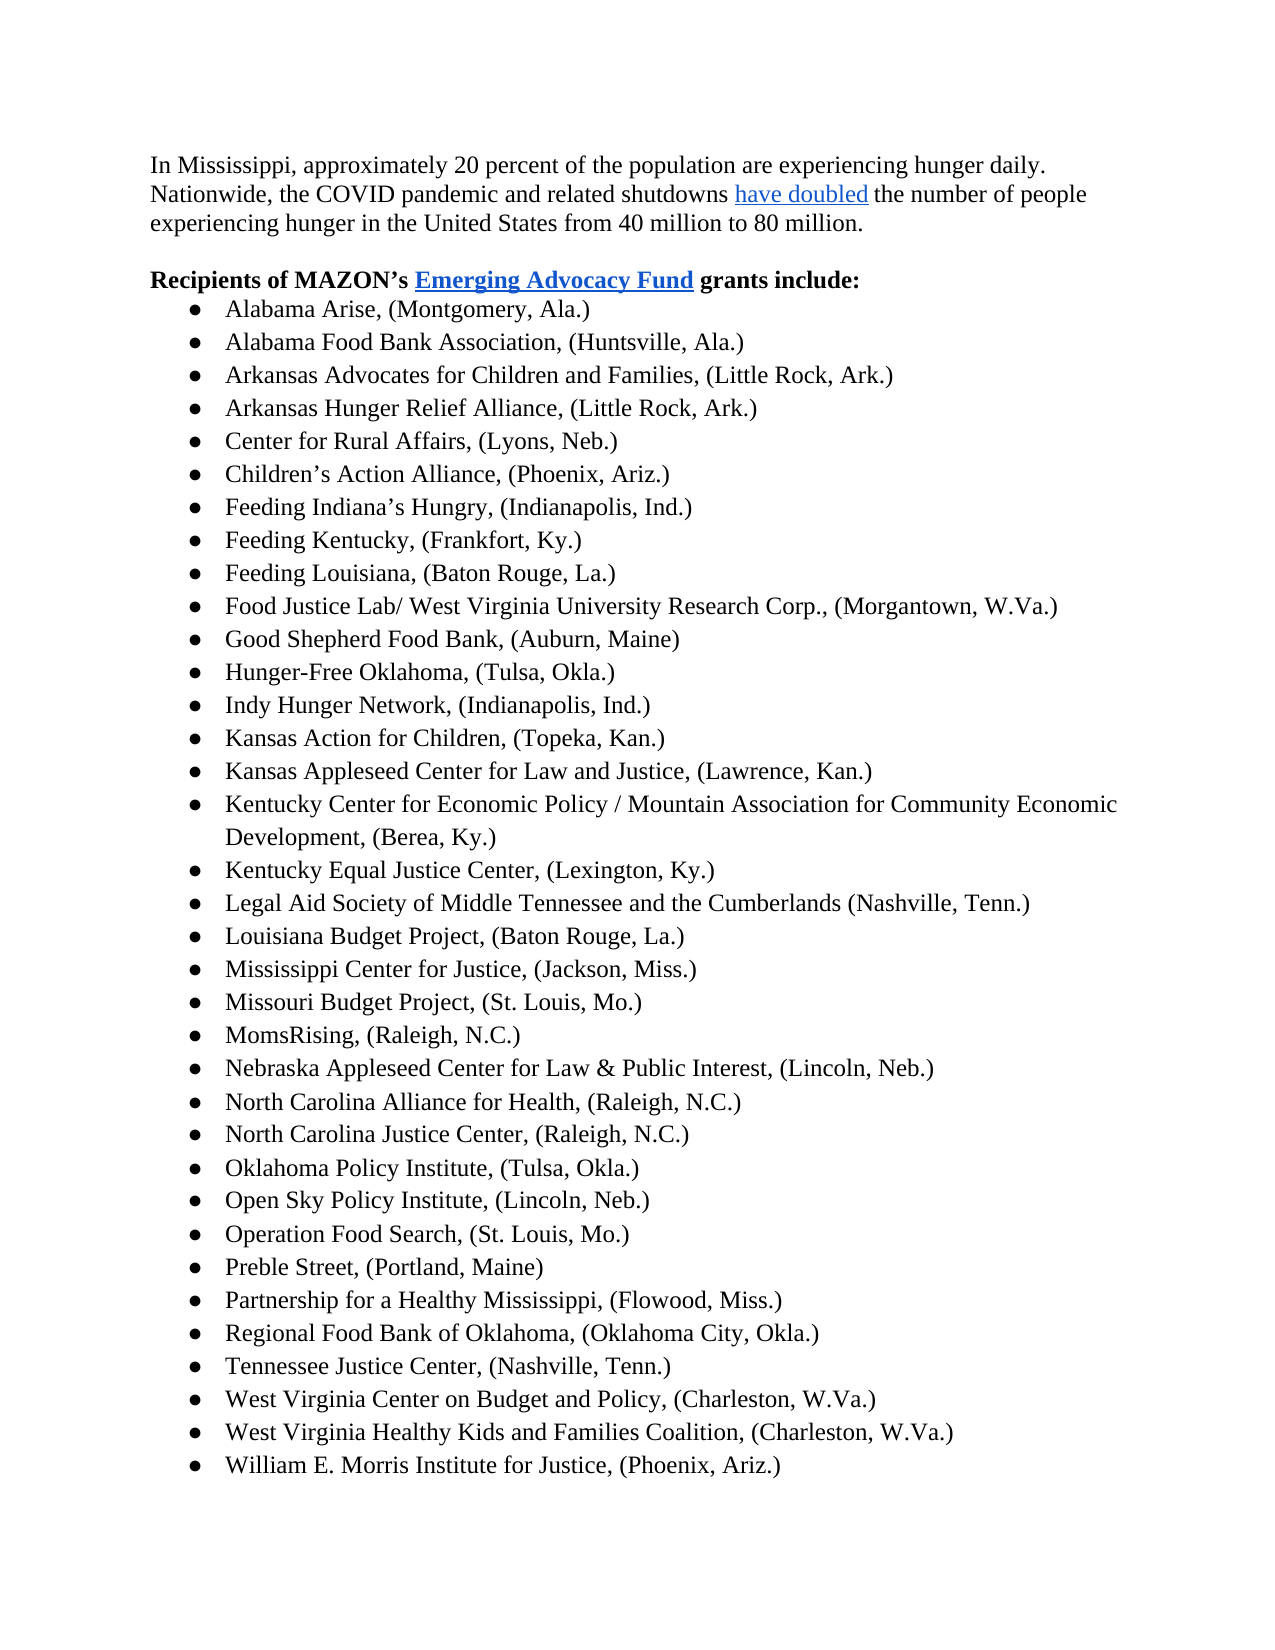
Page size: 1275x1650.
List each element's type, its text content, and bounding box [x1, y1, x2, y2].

list Preble Street, (Portland, Maine) [187, 1252, 1125, 1280]
text Recipients of MAZON’s Emerging Advocacy Fund grants include: [150, 265, 1125, 294]
list North Carolina Alliance for Health, (Raleigh, N.C.) [187, 1087, 1125, 1115]
list Arkansas Hunger Relief Alliance, (Little Rock, Ark.) [187, 393, 1125, 422]
list West Virginia Center on Budget and Policy, (Charleston, W.Va.) [187, 1384, 1125, 1412]
list Missouri Budget Project, (St. Louis, Mo.) [187, 987, 1125, 1016]
list Kansas Action for Children, (Topeka, Kan.) [187, 723, 1125, 752]
list Good Shepherd Food Bank, (Auburn, Maine) [187, 624, 1125, 653]
list Feeding Indiana’s Hungry, (Indianapolis, Ind.) [187, 492, 1125, 521]
list Alabama Food Bank Association, (Huntsville, Ala.) [187, 327, 1125, 356]
list North Carolina Justice Center, (Raleigh, N.C.) [187, 1119, 1125, 1148]
text In Mississippi, approximately 20 percent of the population are experiencing hunger daily. Nationwide, the COVID pandemic and related shutdowns have doubled the number of people experiencing hunger in the United States from 40 million to 80 million. [150, 150, 1125, 237]
list Partnership for a Healthy Mississippi, (Flowood, Miss.) [187, 1285, 1125, 1313]
list Mississippi Center for Justice, (Jackson, Miss.) [187, 954, 1125, 983]
list Kentucky Equal Justice Center, (Lexington, Ky.) [187, 855, 1125, 884]
list Indy Hunger Network, (Indianapolis, Ind.) [187, 690, 1125, 719]
list Tennessee Justice Center, (Nashville, Tenn.) [187, 1351, 1125, 1379]
list Children’s Action Alliance, (Phoenix, Ariz.) [187, 459, 1125, 488]
list MomsRising, (Raleigh, N.C.) [187, 1021, 1125, 1049]
list Kansas Appleseed Center for Law and Justice, (Lawrence, Kan.) [187, 756, 1125, 785]
list Kentucky Center for Economic Policy / Mountain Association for Community Economic Development, (Berea, Ky.) [187, 789, 1125, 851]
list Hunger-Free Oklahoma, (Tulsa, Okla.) [187, 657, 1125, 686]
list Open Sky Policy Institute, (Lincoln, Neb.) [187, 1186, 1125, 1214]
list Alabama Arise, (Montgomery, Ala.) [187, 294, 1125, 323]
list Regional Food Bank of Oklahoma, (Oklahoma City, Okla.) [187, 1318, 1125, 1346]
list Nebraska Appleseed Center for Law & Public Interest, (Lincoln, Neb.) [187, 1053, 1125, 1082]
list Oklahoma Policy Institute, (Tulsa, Okla.) [187, 1153, 1125, 1181]
list Operation Food Search, (St. Louis, Mo.) [187, 1219, 1125, 1247]
list Legal Aid Society of Middle Tennessee and the Cumberlands (Nashville, Tenn.) [187, 888, 1125, 917]
list Feeding Kentucky, (Frankfort, Ky.) [187, 525, 1125, 554]
list Arkansas Advocates for Children and Families, (Little Rock, Ark.) [187, 360, 1125, 389]
list Food Justice Lab/ West Virginia University Research Corp., (Morgantown, W.Va.) [187, 591, 1125, 620]
list Feeding Louisiana, (Baton Rouge, La.) [187, 558, 1125, 587]
list West Virginia Healthy Kids and Families Coalition, (Charleston, W.Va.) [187, 1417, 1125, 1446]
list William E. Morris Institute for Justice, (Phoenix, Ariz.) [187, 1450, 1125, 1478]
list Center for Rural Affairs, (Lyons, Neb.) [187, 426, 1125, 455]
list Louisiana Budget Project, (Baton Rouge, La.) [187, 921, 1125, 950]
